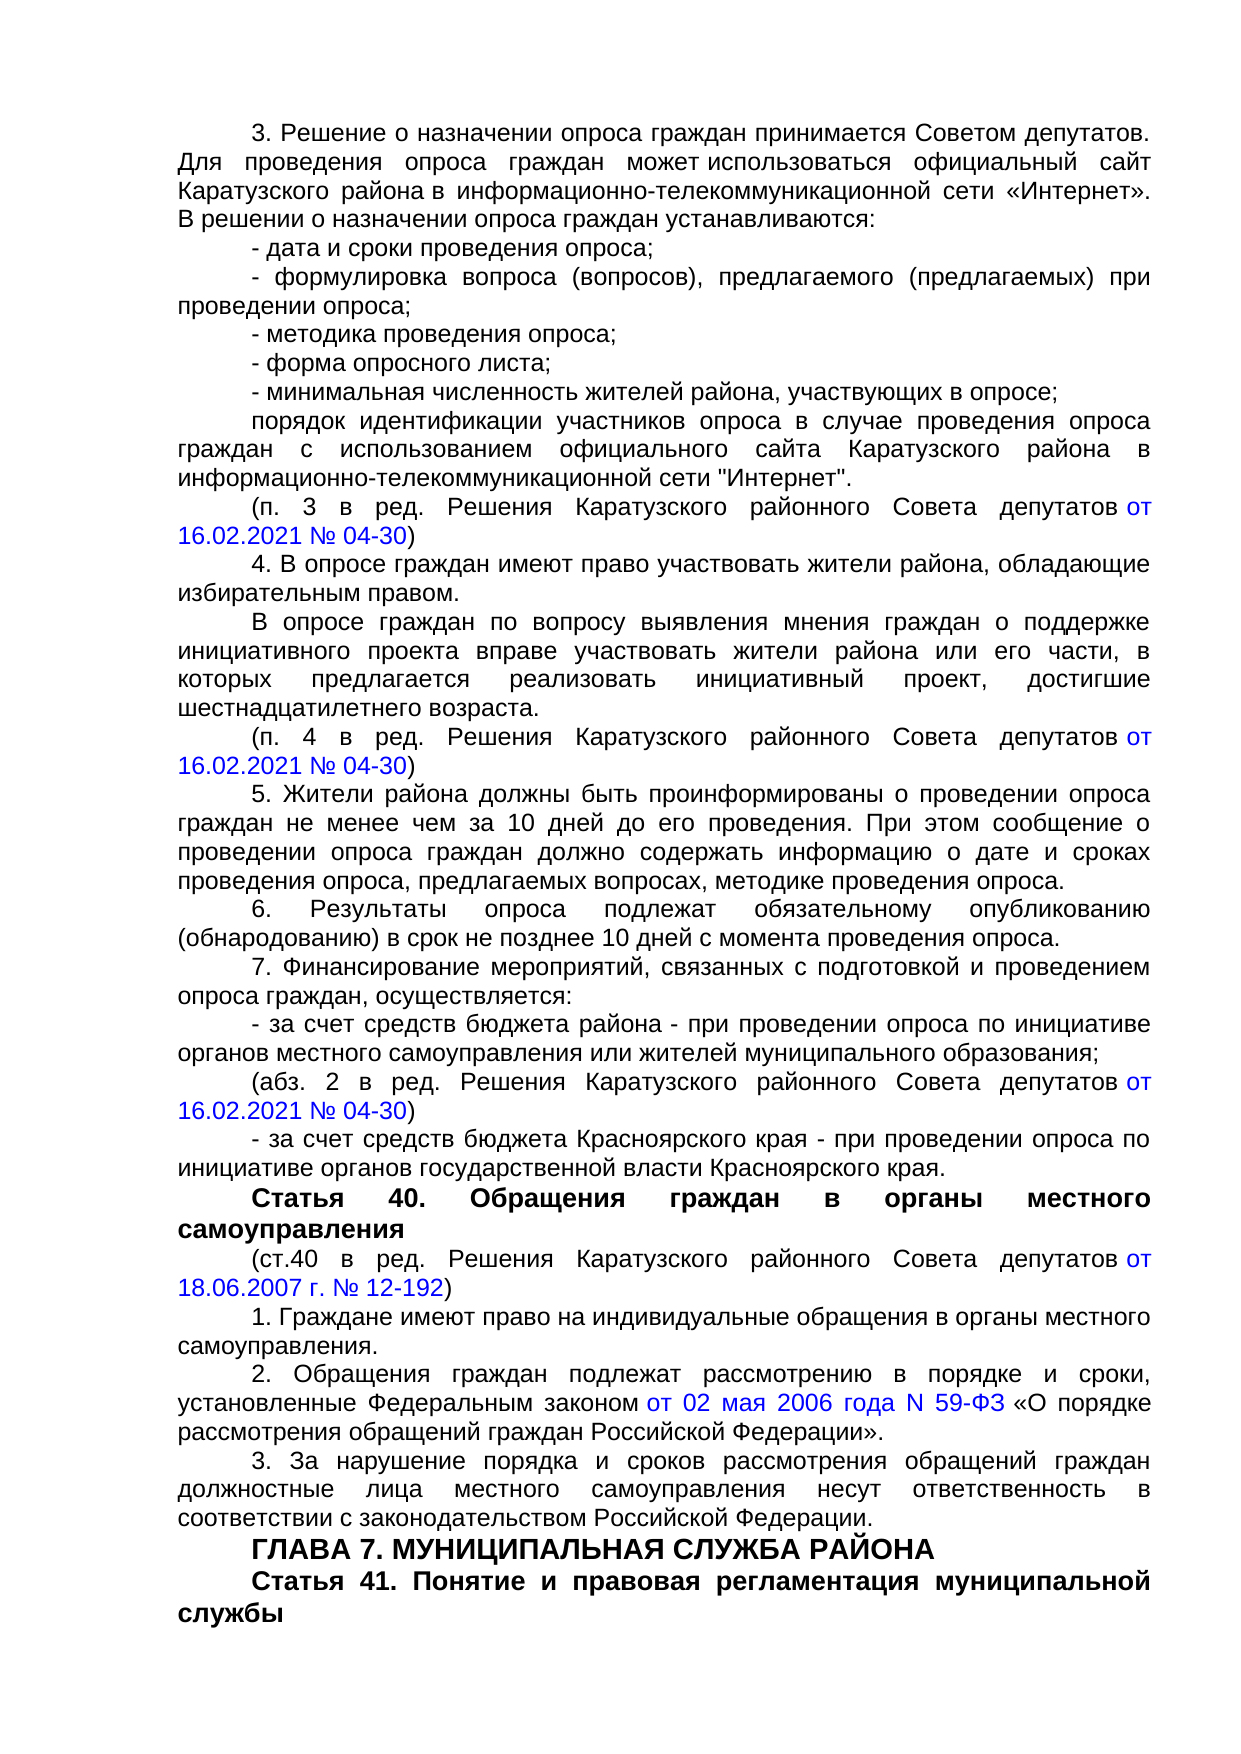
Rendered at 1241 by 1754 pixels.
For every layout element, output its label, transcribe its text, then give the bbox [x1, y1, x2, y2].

text - дата и сроки проведения опроса; [177, 233, 1152, 262]
text В опросе граждан по вопросу выявления мнения граждан о поддержке инициативного проекта вправе участвовать жители района или его части, в которых предлагается реализовать инициативный проект, достигшие шестнадцатилетнего возраста. [177, 607, 1152, 722]
text - форма опросного листа; [177, 348, 1152, 377]
text порядок идентификации участников опроса в случае проведения опроса граждан с использованием официального сайта Каратузского района в информационно-телекоммуникационной сети "Интернет". [177, 406, 1152, 492]
text 4. В опросе граждан имеют право участвовать жители района, обладающие избирательным правом. [177, 549, 1152, 607]
text (ст.40 в ред. Решения Каратузского районного Совета депутатов от 18.06.2007 г. № 12-192) [177, 1244, 1152, 1302]
text - формулировка вопроса (вопросов), предлагаемого (предлагаемых) при проведении опроса; [177, 262, 1152, 319]
text - за счет средств бюджета района - при проведении опроса по инициативе органов местного самоуправления или жителей муниципального образования; [177, 1009, 1152, 1067]
text (абз. 2 в ред. Решения Каратузского районного Совета депутатов от 16.02.2021 № 04-30) [177, 1067, 1152, 1124]
text ГЛАВА 7. МУНИЦИПАЛЬНАЯ СЛУЖБА РАЙОНА [177, 1532, 1152, 1565]
text 5. Жители района должны быть проинформированы о проведении опроса граждан не менее чем за 10 дней до его проведения. При этом сообщение о проведении опроса граждан должно содержать информацию о дате и сроках проведения опроса, предлагаемых вопросах, методике проведения опроса. [177, 779, 1152, 894]
text 3. За нарушение порядка и сроков рассмотрения обращений граждан должностные лица местного самоуправления несут ответственность в соответствии с законодательством Российской Федерации. [177, 1446, 1152, 1532]
text - за счет средств бюджета Красноярского края - при проведении опроса по инициативе органов государственной власти Красноярского края. [177, 1124, 1152, 1182]
text - методика проведения опроса; [177, 319, 1152, 348]
text Статья 40. Обращения граждан в органы местного самоуправления [177, 1182, 1152, 1244]
text 7. Финансирование мероприятий, связанных с подготовкой и проведением опроса граждан, осуществляется: [177, 952, 1152, 1009]
text (п. 4 в ред. Решения Каратузского районного Совета депутатов от 16.02.2021 № 04-30) [177, 722, 1152, 779]
text (п. 3 в ред. Решения Каратузского районного Совета депутатов от 16.02.2021 № 04-30) [177, 492, 1152, 549]
text 2. Обращения граждан подлежат рассмотрению в порядке и сроки, установленные Федеральным законом от 02 мая 2006 года N 59-ФЗ «О порядке рассмотрения обращений граждан Российской Федерации». [177, 1359, 1152, 1446]
text 6. Результаты опроса подлежат обязательному опубликованию (обнародованию) в срок не позднее 10 дней с момента проведения опроса. [177, 894, 1152, 952]
text Статья 41. Понятие и правовая регламентация муниципальной службы [177, 1565, 1152, 1628]
text 1. Граждане имеют право на индивидуальные обращения в органы местного самоуправления. [177, 1302, 1152, 1359]
text 3. Решение о назначении опроса граждан принимается Советом депутатов. Для проведения опроса граждан может использоваться официальный сайт Каратузского района в информационно-телекоммуникационной сети «Интернет». В решении о назначении опроса граждан устанавливаются: [177, 118, 1152, 233]
text - минимальная численность жителей района, участвующих в опросе; [177, 377, 1152, 406]
